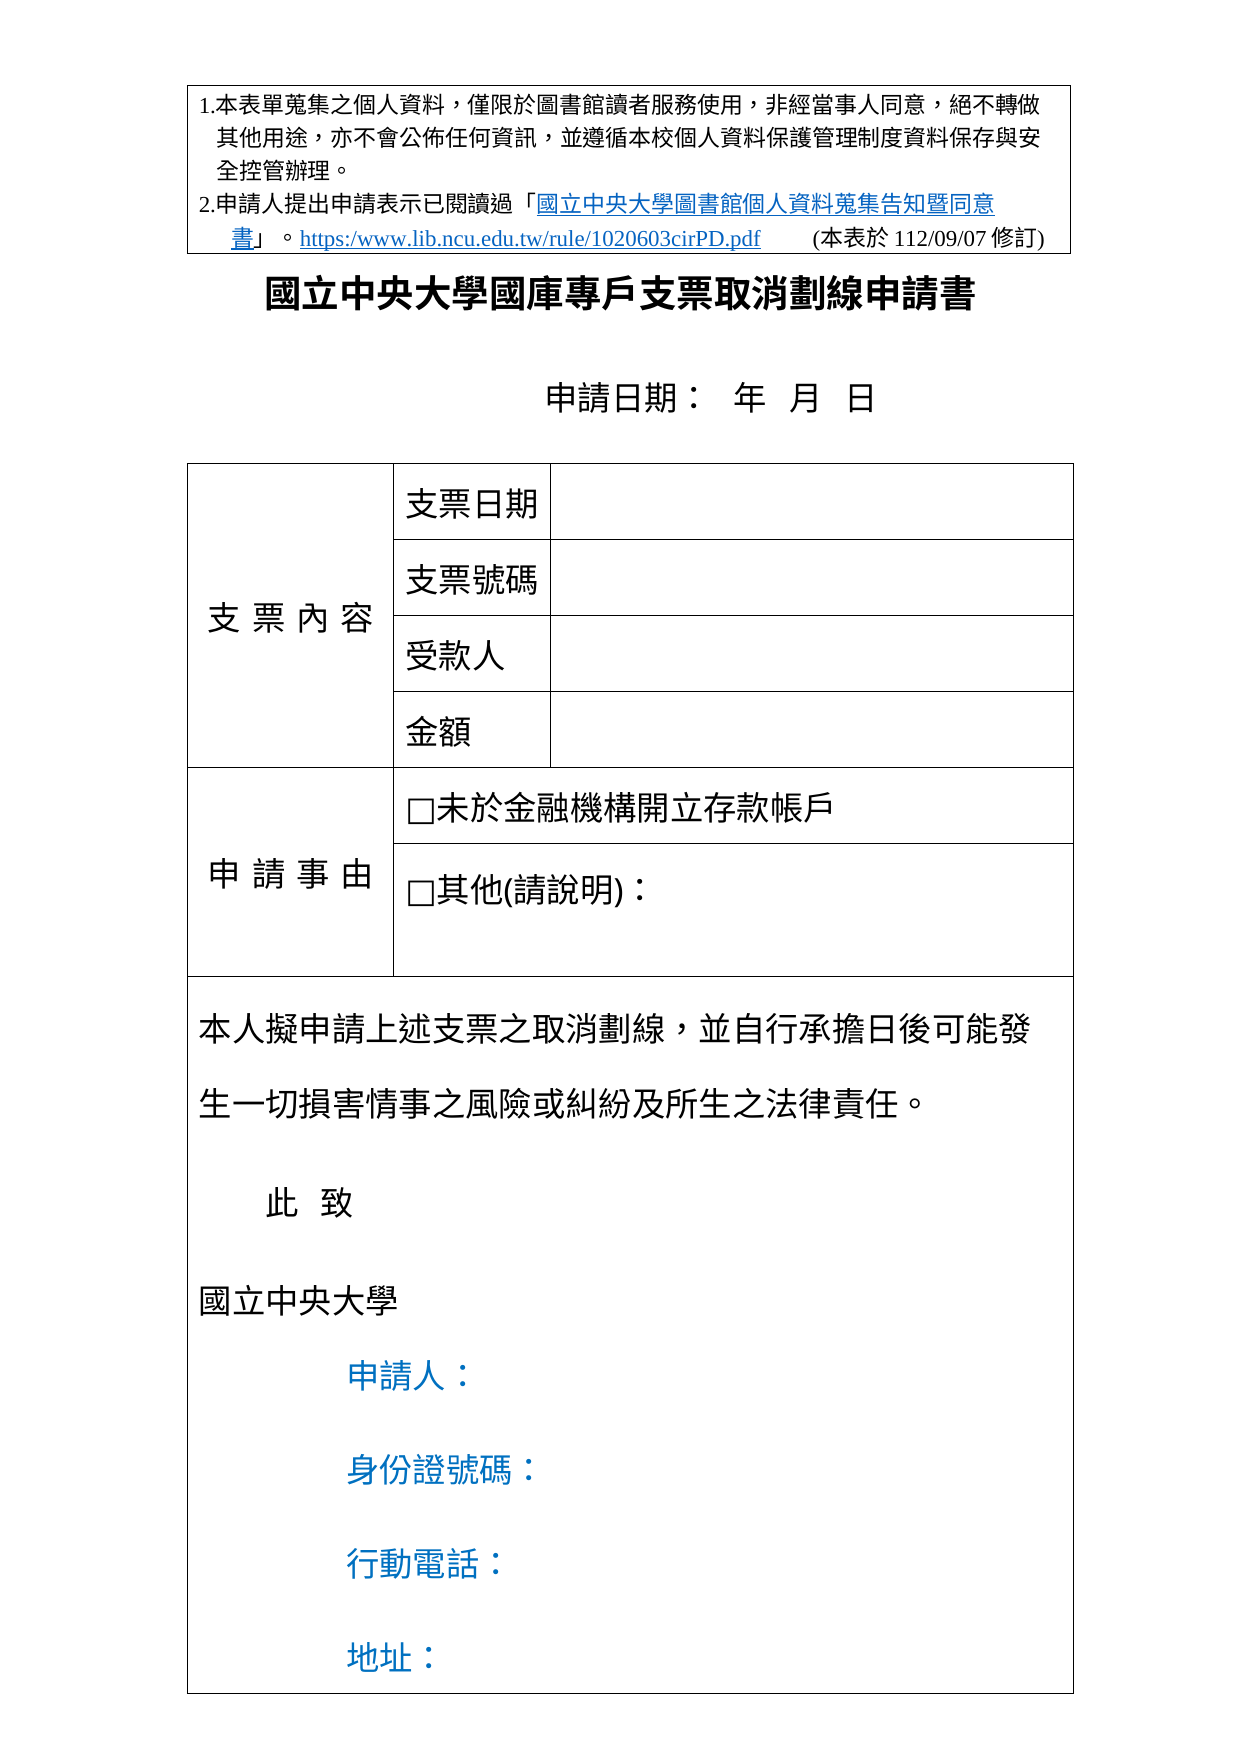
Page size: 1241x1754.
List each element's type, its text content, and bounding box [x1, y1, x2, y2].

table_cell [188, 977, 1073, 1693]
table_cell 金額 [394, 692, 550, 767]
table_cell [551, 616, 1073, 691]
table_cell □未於金融機構開立存款帳戶 [394, 768, 1073, 843]
table_cell □其他(請說明)： [394, 844, 1073, 976]
table_header [551, 464, 1073, 539]
text 申請日期： 年 月 日 [187, 358, 1053, 433]
text 國立中央大學國庫專戶支票取消劃線申請書 [187, 254, 1053, 329]
table_header 支票日期 [394, 464, 550, 539]
table_header 1.本表單蒐集之個人資料，僅限於圖書館讀者服務使用，非經當事人同意，絕不轉做其他用途，亦不會公佈任何資訊，並遵循本校個人資料保護管理制度資料保存與安全控管辦理。 2.申請人提出申請表示已閱讀過「國立中央大學圖書館個人資料蒐集告知暨同意書」。https:/www.lib.ncu.edu.tw/rule/1020603cirPD.pdf (本表於112/09/07修訂) [188, 86, 1070, 253]
table_header 支票內容 [188, 464, 393, 767]
table_cell [551, 692, 1073, 767]
table_cell 支票號碼 [394, 540, 550, 615]
table_cell [551, 540, 1073, 615]
table_cell 受款人 [394, 616, 550, 691]
table_cell 申請事由 [188, 768, 393, 976]
